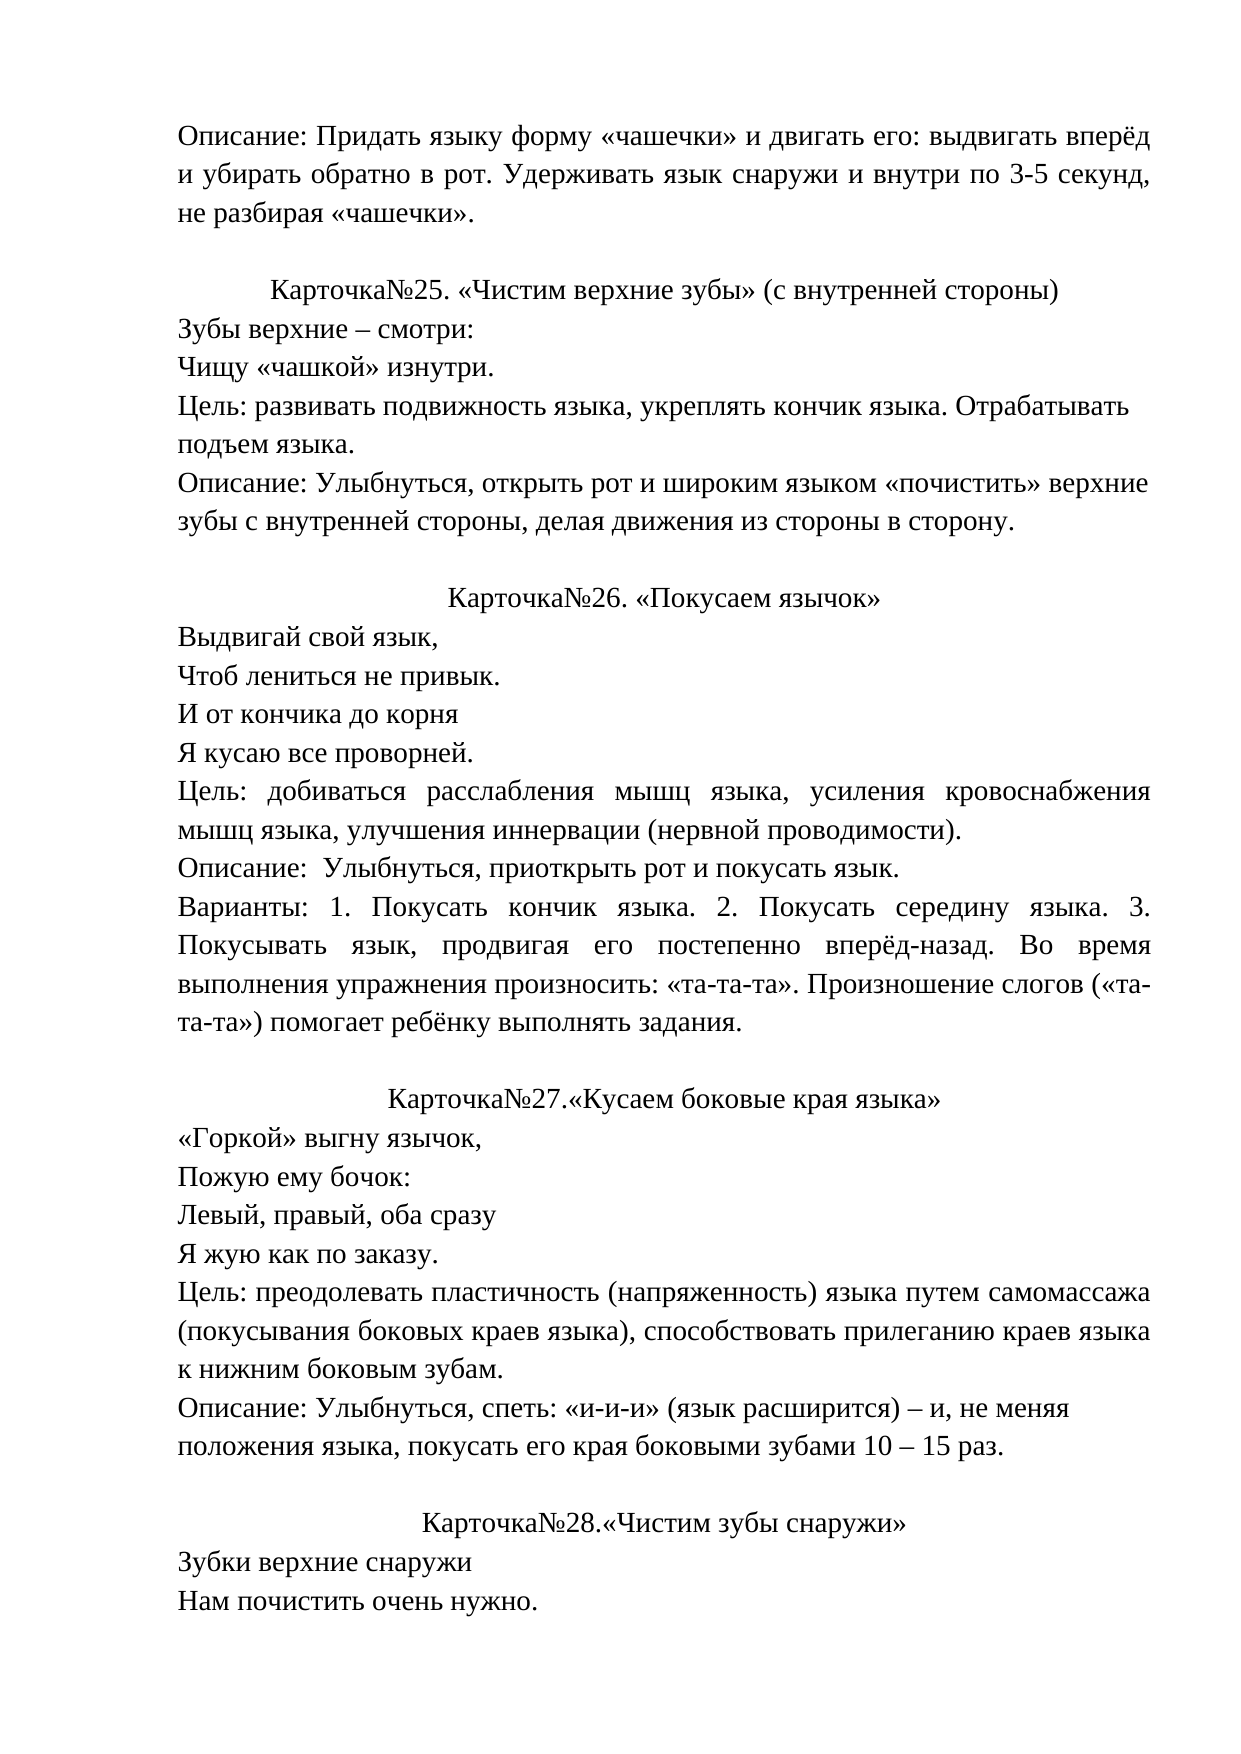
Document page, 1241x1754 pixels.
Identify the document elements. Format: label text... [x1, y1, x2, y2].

text Карточка№27.«Кусаем боковые края языка» [177, 1082, 1152, 1115]
text Описание: Придать языку форму «чашечки» и двигать его: выдвигать вперёд и убирать обратно в рот. Удерживать язык снаружи и внутри по 3-5 секунд, не разбирая «чашечки». [177, 118, 1152, 229]
text зубы с внутренней стороны, делая движения из стороны в сторону. [177, 503, 1152, 537]
text Зубки верхние снаружи [177, 1544, 1152, 1578]
text Чтоб лениться не привык. [177, 658, 1152, 691]
text положения языка, покусать его края боковыми зубами 10 – 15 раз. [177, 1428, 1152, 1462]
text И от кончика до корня [177, 696, 1152, 730]
text Цель: развивать подвижность языка, укреплять кончик языка. Отрабатывать [177, 388, 1152, 421]
text Описание: Улыбнуться, открыть рот и широким языком «почистить» верхние [177, 465, 1152, 498]
text Карточка№26. «Покусаем язычок» [177, 581, 1152, 614]
text «Горкой» выгну язычок, [177, 1120, 1152, 1154]
text Левый, правый, оба сразу [177, 1197, 1152, 1231]
text Выдвигай свой язык, [177, 619, 1152, 653]
text Карточка№25. «Чистим верхние зубы» (с внутренней стороны) [177, 272, 1152, 306]
text Я кусаю все проворней. [177, 735, 1152, 768]
text Карточка№28.«Чистим зубы снаружи» [177, 1506, 1152, 1539]
text Варианты: 1. Покусать кончик языка. 2. Покусать середину языка. 3. Покусывать язык, продвигая его постепенно вперёд-назад. Во время выполнения упражнения произносить: «та-та-та». Произношение слогов («та-та-та») помогает ребёнку выполнять задания. [177, 889, 1152, 1038]
text Чищу «чашкой» изнутри. [177, 349, 1152, 383]
text подъем языка. [177, 426, 1152, 460]
text Описание: Улыбнуться, приоткрыть рот и покусать язык. [177, 850, 1152, 884]
text Пожую ему бочок: [177, 1159, 1152, 1192]
text Цель: добиваться расслабления мышц языка, усиления кровоснабжения мышц языка, улучшения иннервации (нервной проводимости). [177, 773, 1152, 845]
text Нам почистить очень нужно. [177, 1583, 1152, 1616]
text Зубы верхние – смотри: [177, 311, 1152, 344]
text Цель: преодолевать пластичность (напряженность) языка путем самомассажа (покусывания боковых краев языка), способствовать прилеганию краев языка к нижним боковым зубам. [177, 1274, 1152, 1385]
text Описание: Улыбнуться, спеть: «и-и-и» (язык расширится) – и, не меняя [177, 1390, 1152, 1423]
text Я жую как по заказу. [177, 1236, 1152, 1269]
